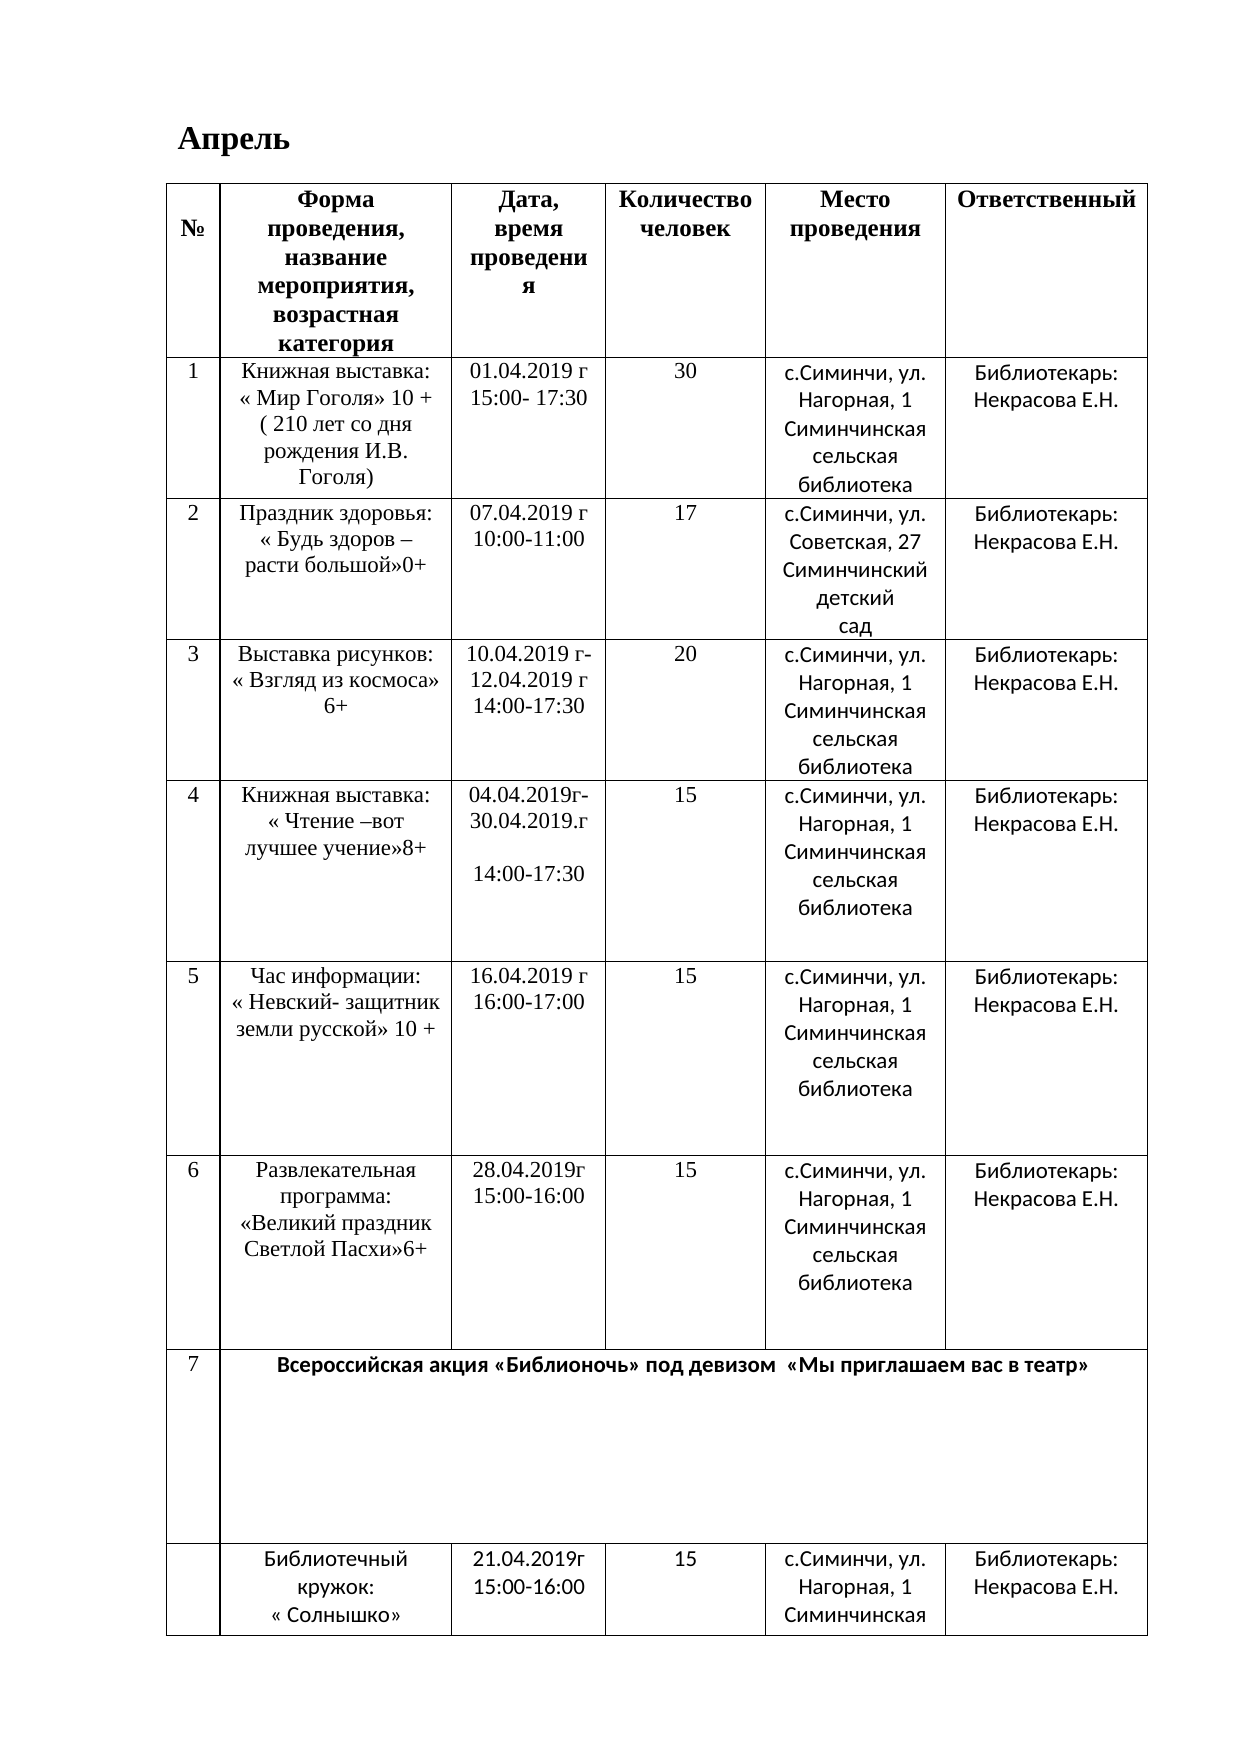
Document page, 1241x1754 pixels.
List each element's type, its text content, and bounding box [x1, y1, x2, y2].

table_cell 20 [606, 640, 765, 780]
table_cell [946, 1544, 1147, 1635]
table_cell Библиотекарь: Некрасова Е.Н. [946, 1156, 1147, 1349]
table_cell Книжная выставка: « Чтение –вот лучшее учение»8+ [221, 781, 451, 961]
text Апрель [177, 118, 1152, 156]
table_cell 15 [606, 962, 765, 1155]
table_cell 04.04.2019г- 30.04.2019.г 14:00-17:30 [452, 781, 605, 961]
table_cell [766, 1544, 945, 1635]
table_cell Библиотекарь: Некрасова Е.Н. [946, 358, 1147, 498]
table_cell Праздник здоровья: « Будь здоров – расти большой»0+ [221, 499, 451, 639]
table_cell с.Симинчи, ул. Нагорная, 1 Симинчинская сельская библиотека [766, 1156, 945, 1349]
table_cell Книжная выставка: « Мир Гоголя» 10 + ( 210 лет со дня рождения И.В. Гоголя) [221, 358, 451, 498]
table_cell Библиотекарь: Некрасова Е.Н. [946, 962, 1147, 1155]
table_header Дата, время проведения [452, 184, 605, 357]
table_cell 15 [606, 781, 765, 961]
table_cell 5 [167, 962, 219, 1155]
table_cell с.Симинчи, ул. Советская, 27 Симинчинский детский сад [766, 499, 945, 639]
table_header Форма проведения, название мероприятия, возрастная категория [221, 184, 451, 357]
table_cell 07.04.2019 г 10:00-11:00 [452, 499, 605, 639]
table_cell Библиотекарь: Некрасова Е.Н. [946, 781, 1147, 961]
table_cell с.Симинчи, ул. Нагорная, 1 Симинчинская сельская библиотека [766, 358, 945, 498]
table_cell 17 [606, 499, 765, 639]
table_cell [452, 1544, 605, 1635]
table_cell Развлекательная программа: «Великий праздник Светлой Пасхи»6+ [221, 1156, 451, 1349]
table_cell с.Симинчи, ул. Нагорная, 1 Симинчинская сельская библиотека [766, 781, 945, 961]
table_cell Всероссийская акция «Библионочь» под девизом «Мы приглашаем вас в театр» [221, 1350, 1147, 1543]
table_cell 15 [606, 1156, 765, 1349]
table_cell 10.04.2019 г- 12.04.2019 г 14:00-17:30 [452, 640, 605, 780]
table_header Место проведения [766, 184, 945, 357]
table_cell 01.04.2019 г 15:00- 17:30 [452, 358, 605, 498]
table_header Ответственный [946, 184, 1147, 357]
table_cell Час информации: « Невский- защитник земли русской» 10 + [221, 962, 451, 1155]
table_cell 2 [167, 499, 219, 639]
table_header № [167, 184, 219, 357]
table_cell 1 [167, 358, 219, 498]
table_cell Библиотекарь: Некрасова Е.Н. [946, 499, 1147, 639]
table_cell [167, 1544, 219, 1635]
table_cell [221, 1544, 451, 1635]
table_cell 15 15 [606, 1544, 765, 1635]
table_cell 3 [167, 640, 219, 780]
table_cell 16.04.2019 г 16:00-17:00 [452, 962, 605, 1155]
table_cell 28.04.2019г 15:00-16:00 [452, 1156, 605, 1349]
table_cell с.Симинчи, ул. Нагорная, 1 Симинчинская сельская библиотека [766, 962, 945, 1155]
table_cell с.Симинчи, ул. Нагорная, 1 Симинчинская сельская библиотека [766, 640, 945, 780]
table_header Количество человек [606, 184, 765, 357]
table_cell 6 [167, 1156, 219, 1349]
table_cell 30 [606, 358, 765, 498]
table_cell 7 [167, 1350, 219, 1543]
table_cell Выставка рисунков: « Взгляд из космоса» 6+ [221, 640, 451, 780]
table_cell 4 [167, 781, 219, 961]
table_cell Библиотекарь: Некрасова Е.Н. [946, 640, 1147, 780]
